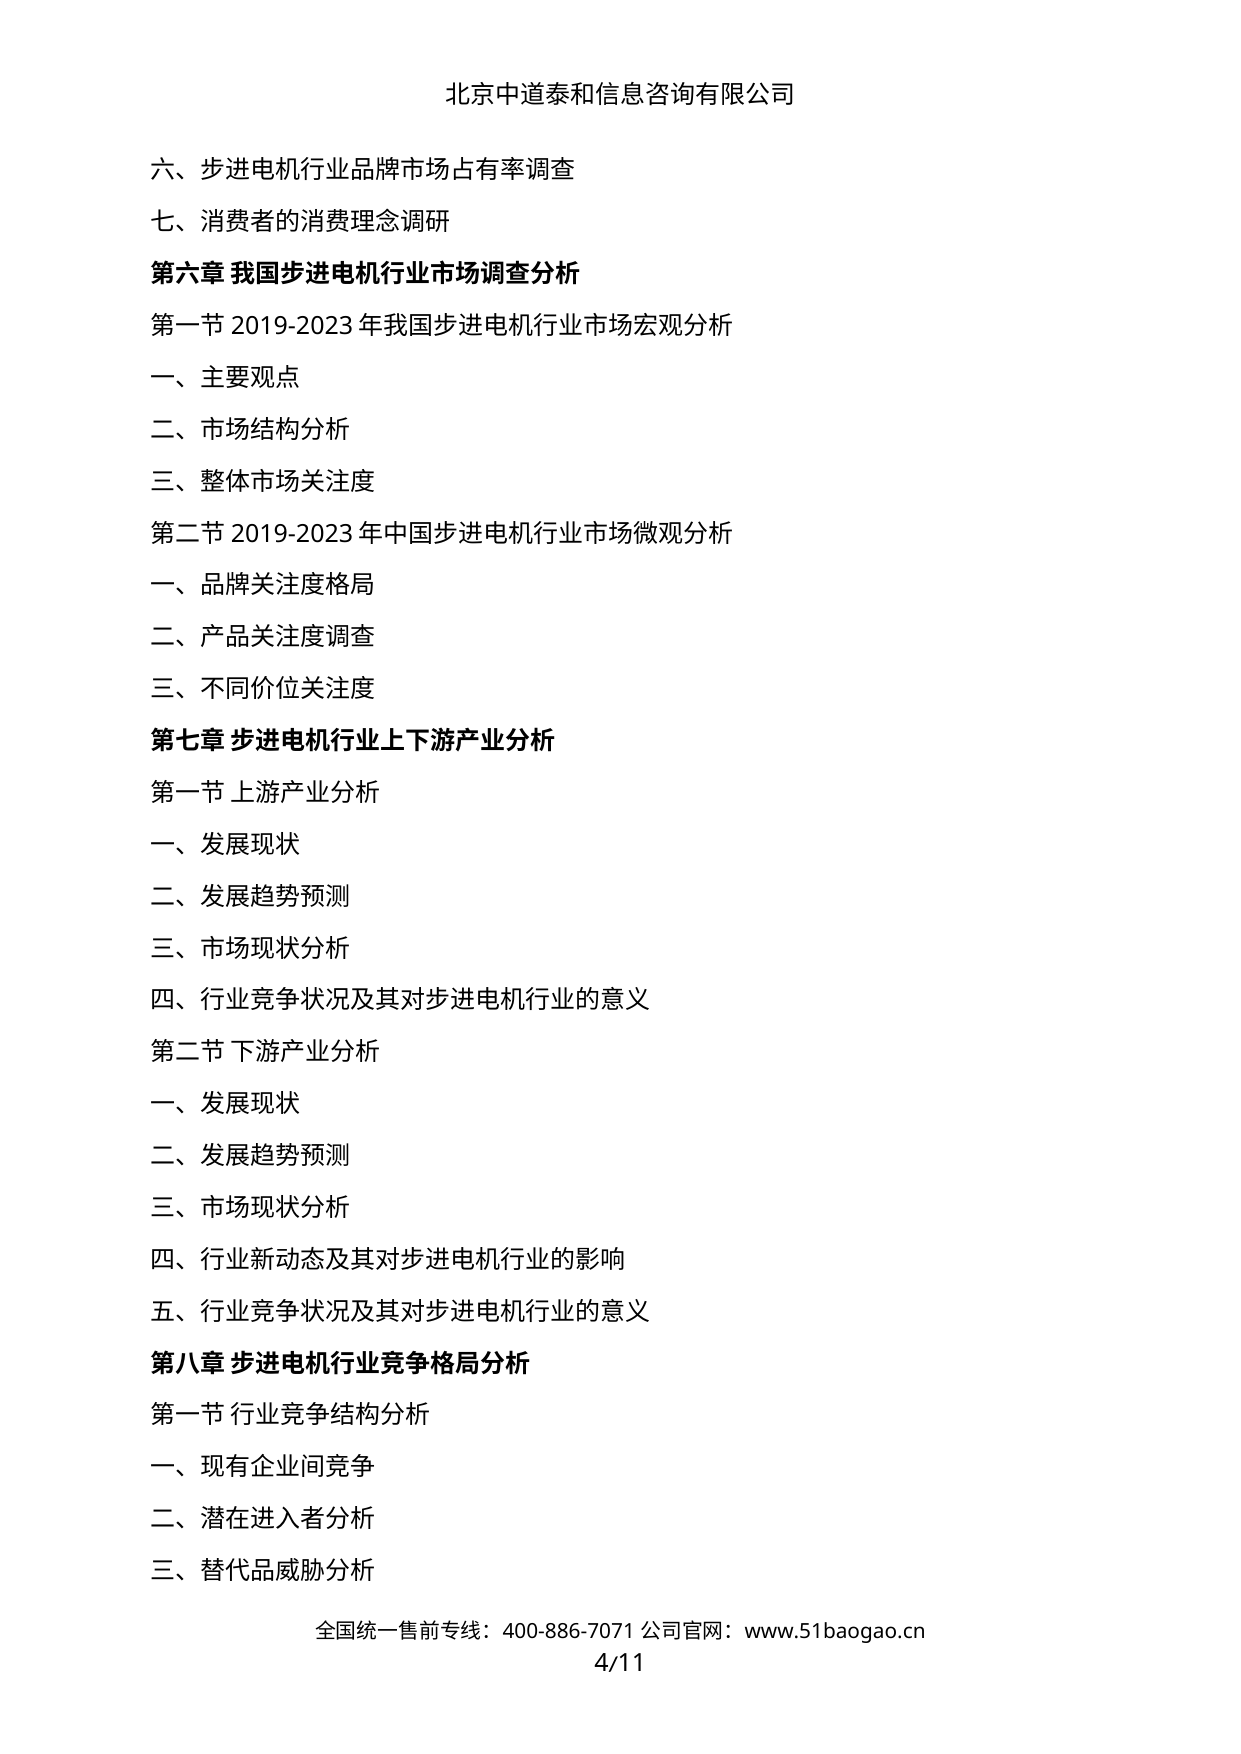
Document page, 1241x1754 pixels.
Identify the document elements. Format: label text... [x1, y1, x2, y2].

text 二、潜在进入者分析 [150, 1499, 1090, 1535]
text 一、发展现状 [150, 824, 1090, 861]
text 二、市场结构分析 [150, 409, 1090, 446]
text 二、发展趋势预测 [150, 1136, 1090, 1172]
text 第二节 2019-2023年中国步进电机行业市场微观分析 [150, 513, 1090, 549]
text 三、市场现状分析 [150, 928, 1090, 964]
text 四、行业新动态及其对步进电机行业的影响 [150, 1239, 1090, 1276]
text 三、替代品威胁分析 [150, 1551, 1090, 1587]
text 一、品牌关注度格局 [150, 565, 1090, 601]
text 一、发展现状 [150, 1084, 1090, 1120]
text 三、整体市场关注度 [150, 461, 1090, 497]
text 七、消费者的消费理念调研 [150, 202, 1090, 238]
text 一、现有企业间竞争 [150, 1447, 1090, 1483]
text 第一节 上游产业分析 [150, 772, 1090, 809]
text 三、市场现状分析 [150, 1187, 1090, 1224]
text 第一节 2019-2023年我国步进电机行业市场宏观分析 [150, 306, 1090, 342]
text 第六章 我国步进电机行业市场调查分析 [150, 254, 1090, 290]
text 三、不同价位关注度 [150, 669, 1090, 705]
text 五、行业竞争状况及其对步进电机行业的意义 [150, 1291, 1090, 1327]
text 四、行业竞争状况及其对步进电机行业的意义 [150, 980, 1090, 1016]
text 第七章 步进电机行业上下游产业分析 [150, 721, 1090, 757]
text 二、产品关注度调查 [150, 617, 1090, 653]
text 第一节 行业竞争结构分析 [150, 1395, 1090, 1431]
text 六、步进电机行业品牌市场占有率调查 [150, 150, 1090, 186]
text 第八章 步进电机行业竞争格局分析 [150, 1343, 1090, 1379]
text 第二节 下游产业分析 [150, 1032, 1090, 1068]
text 一、主要观点 [150, 357, 1090, 394]
text 二、发展趋势预测 [150, 876, 1090, 912]
